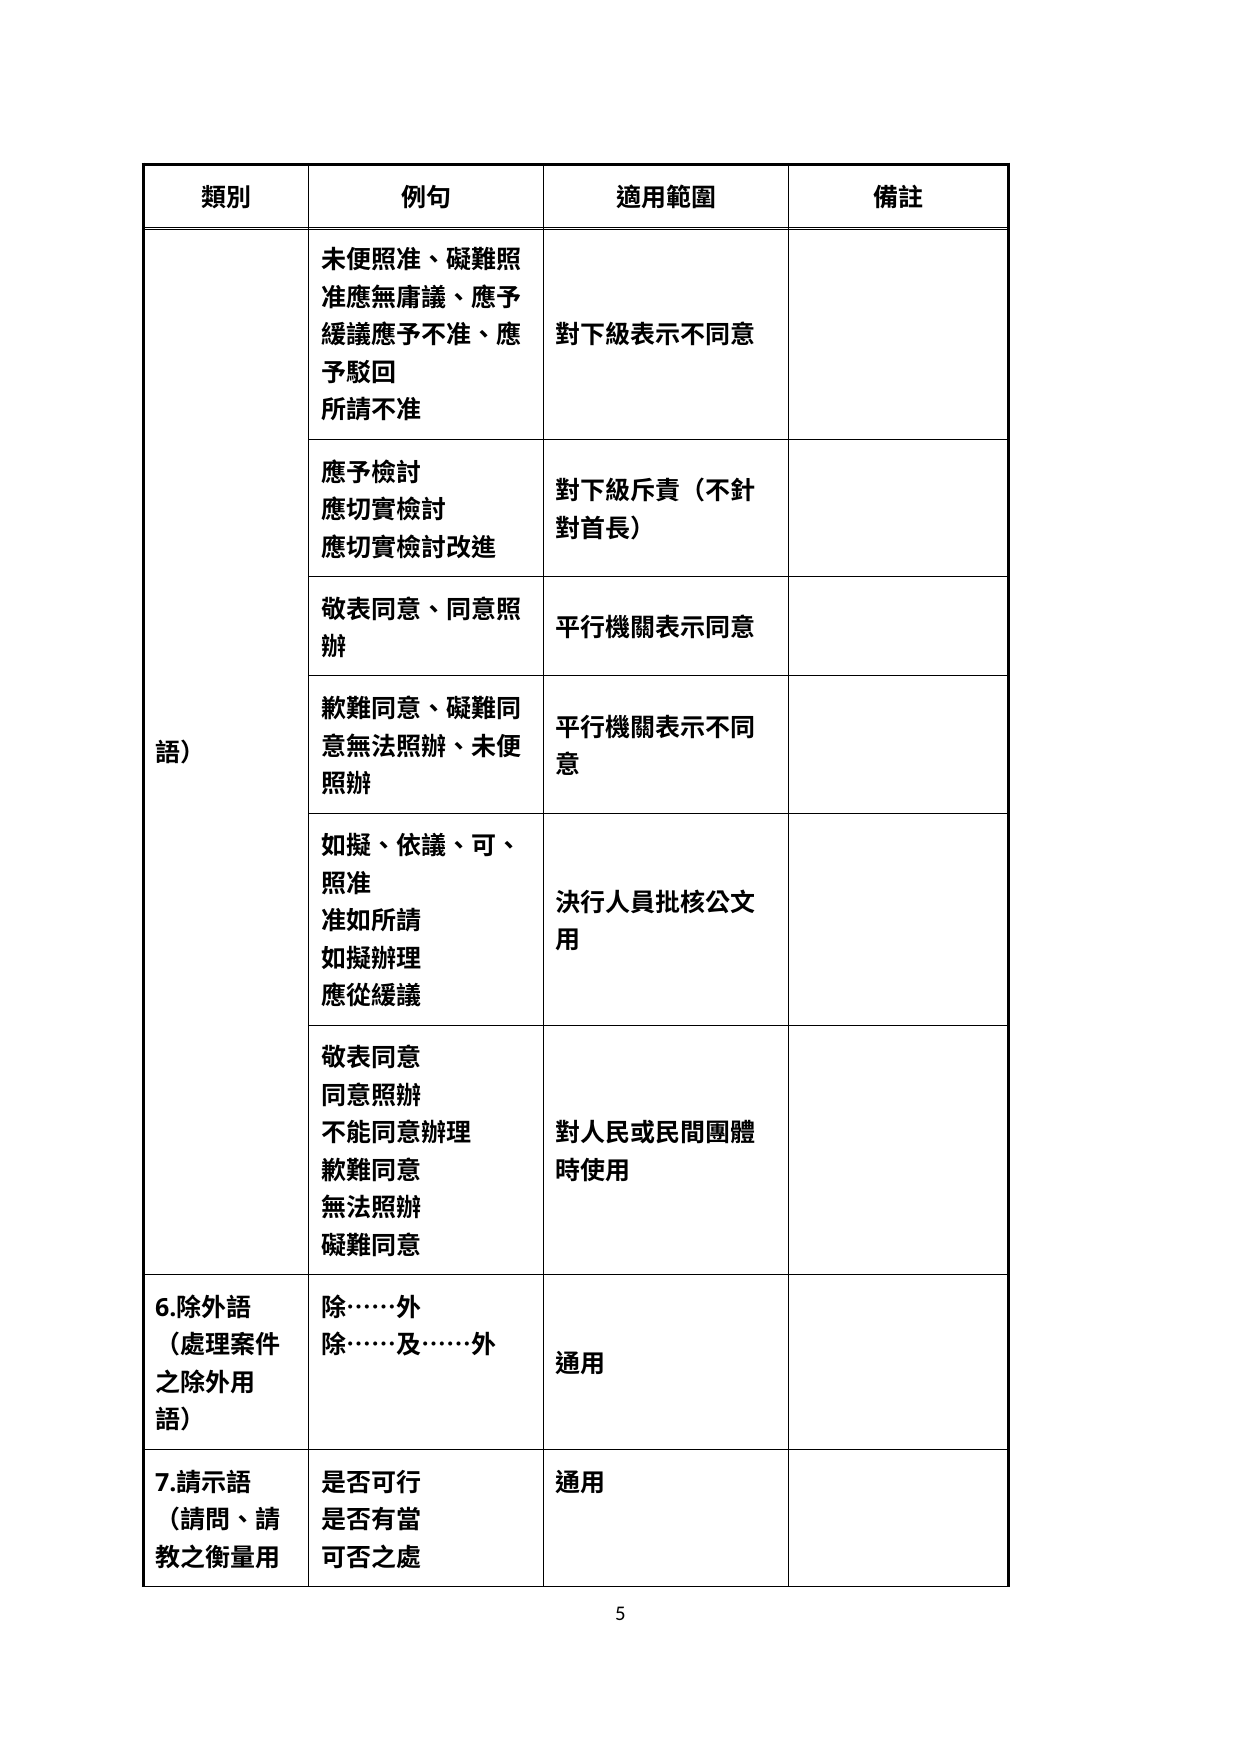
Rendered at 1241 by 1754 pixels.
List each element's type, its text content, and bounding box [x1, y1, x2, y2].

table_cell 平行機關表示不同意 [544, 676, 788, 812]
table_header 備註 [789, 166, 1007, 227]
table_cell 7.請示語 （請問、請教之衡量用語） [145, 1450, 308, 1586]
table_cell 應予檢討 應切實檢討 應切實檢討改進 [309, 440, 543, 576]
table_cell 平行機關表示同意 [544, 577, 788, 675]
table_cell [789, 814, 1007, 1024]
table_header 例句 [309, 166, 543, 227]
table_cell 通用 [544, 1450, 788, 1586]
table_cell [789, 1275, 1007, 1449]
table_cell 5.准駁語 （於審核或答復受文者請求時之用語） [145, 230, 308, 1274]
table_cell 除……外 除……及……外 [309, 1275, 543, 1449]
table_cell [789, 230, 1007, 439]
table_cell 未便照准、礙難照准應無庸議、應予緩議應予不准、應予駁回 所請不准 [309, 230, 543, 439]
table_cell 歉難同意、礙難同意無法照辦、未便照辦 [309, 676, 543, 812]
table_cell 對下級斥責（不針對首長） [544, 440, 788, 576]
table_cell 對人民或民間團體時使用 [544, 1026, 788, 1274]
table_cell [789, 440, 1007, 576]
table_cell [789, 1026, 1007, 1274]
table_header 適用範圍 [544, 166, 788, 227]
table_header 類別 [145, 166, 308, 227]
table_cell 敬表同意 同意照辦 不能同意辦理 歉難同意 無法照辦 礙難同意 [309, 1026, 543, 1274]
table_cell [789, 1450, 1007, 1586]
table_cell [789, 577, 1007, 675]
table_cell 是否可行 是否有當 可否之處 [309, 1450, 543, 1586]
table_cell 6.除外語 （處理案件之除外用語） [145, 1275, 308, 1449]
table_cell 敬表同意、同意照辦 [309, 577, 543, 675]
table_cell 決行人員批核公文用 [544, 814, 788, 1024]
table_cell 通用 [544, 1275, 788, 1449]
table_cell 如擬、依議、可、 照准 准如所請 如擬辦理 應從緩議 [309, 814, 543, 1024]
table_cell [789, 676, 1007, 812]
table_cell 對下級表示不同意 [544, 230, 788, 439]
